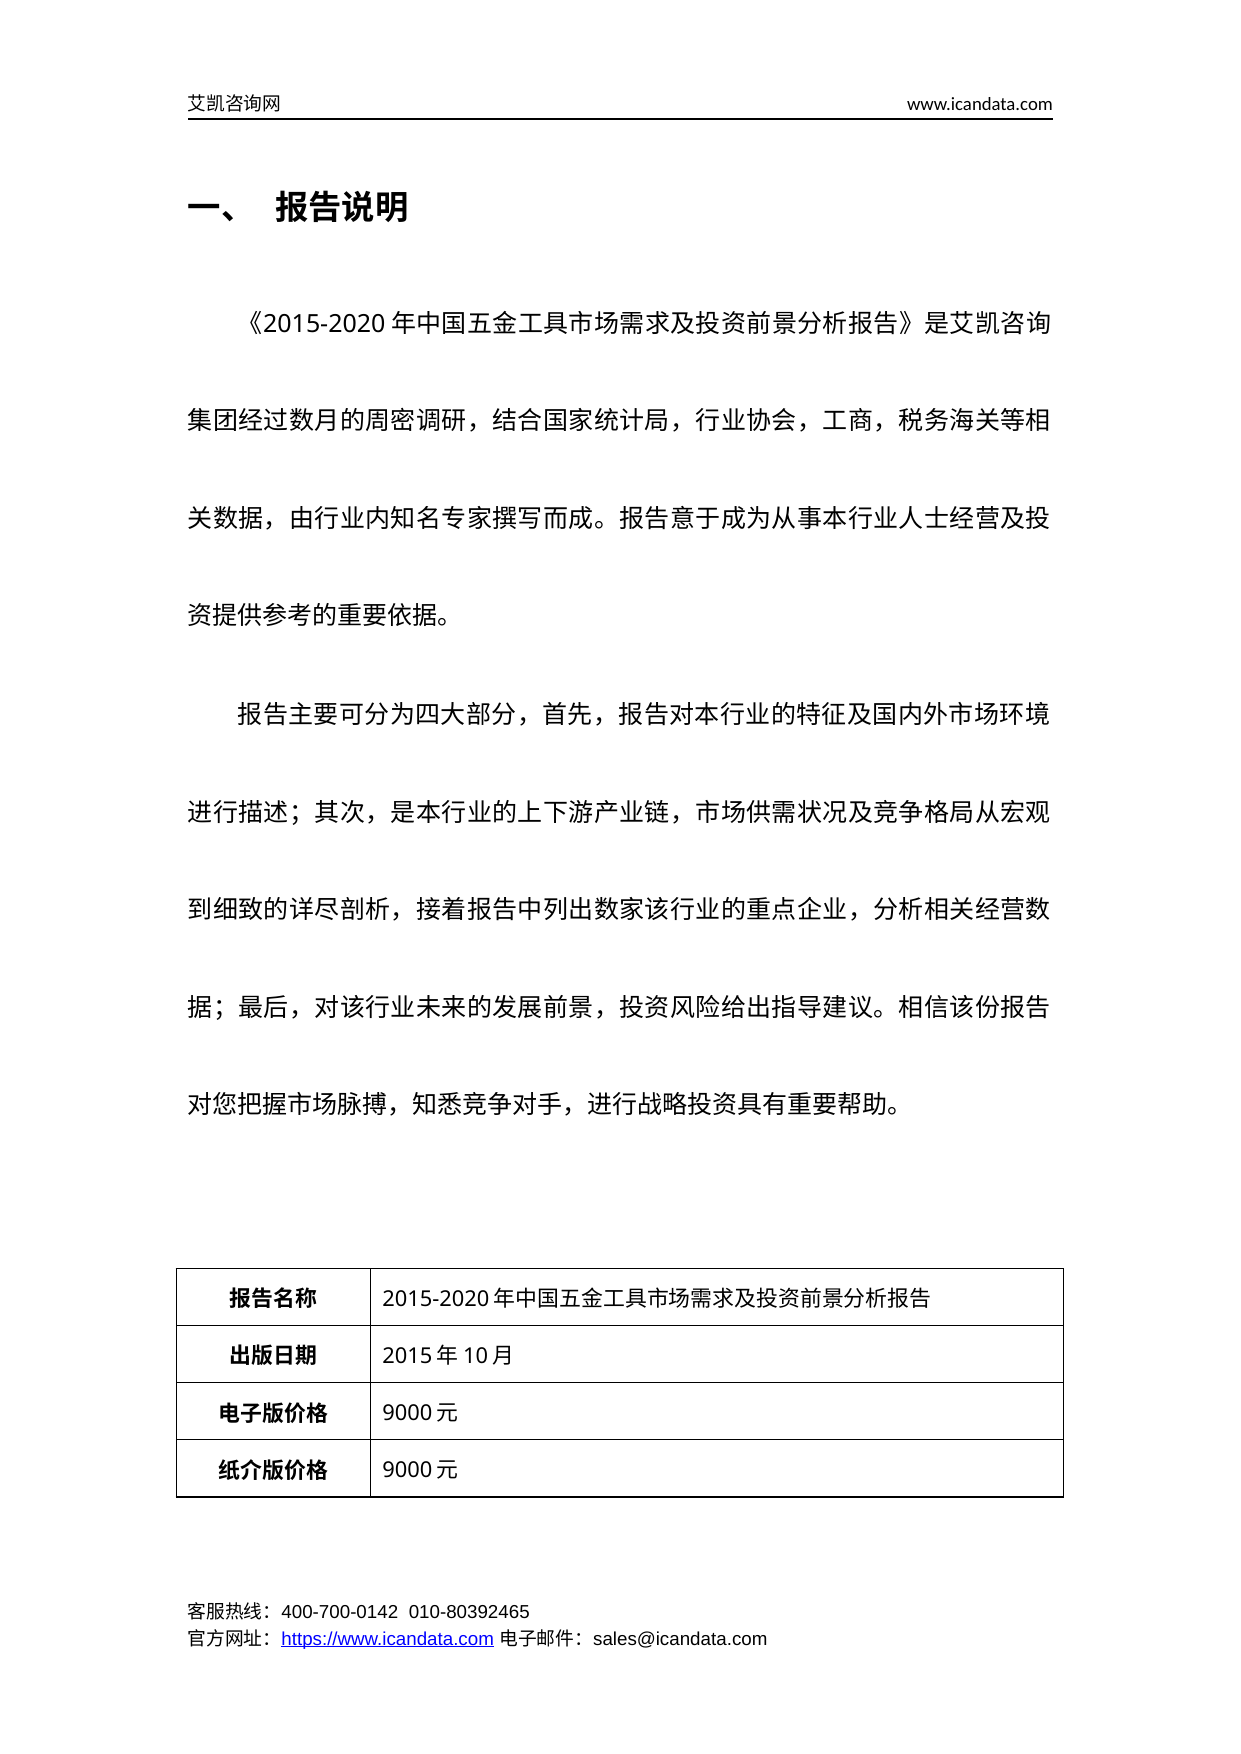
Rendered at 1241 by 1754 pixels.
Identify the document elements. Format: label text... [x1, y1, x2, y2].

table_cell 电子版价格 [177, 1383, 370, 1439]
table_cell 出版日期 [177, 1326, 370, 1382]
table_cell 纸介版价格 [177, 1440, 370, 1496]
text 《2015-2020年中国五金工具市场需求及投资前景分析报告》是艾凯咨询集团经过数月的周密调研，结合国家统计局，行业协会，工商，税务海关等相关数据，由行业内知名专家撰写而成。报告意于成为从事本行业人士经营及投资提供参考的重要依据。 [187, 289, 1053, 646]
text 报告主要可分为四大部分，首先，报告对本行业的特征及国内外市场环境进行描述；其次，是本行业的上下游产业链，市场供需状况及竞争格局从宏观到细致的详尽剖析，接着报告中列出数家该行业的重点企业，分析相关经营数据；最后，对该行业未来的发展前景，投资风险给出指导建议。相信该份报告对您把握市场脉搏，知悉竞争对手，进行战略投资具有重要帮助。 [187, 681, 1053, 1136]
table_cell 9000元 [371, 1440, 1063, 1496]
table_header 报告名称 [177, 1269, 370, 1325]
table_cell 2015年10月 [371, 1326, 1063, 1382]
subtitle 报告说明 [187, 172, 1053, 237]
table_cell 9000元 [371, 1383, 1063, 1439]
table_header 2015-2020年中国五金工具市场需求及投资前景分析报告 [371, 1269, 1063, 1325]
